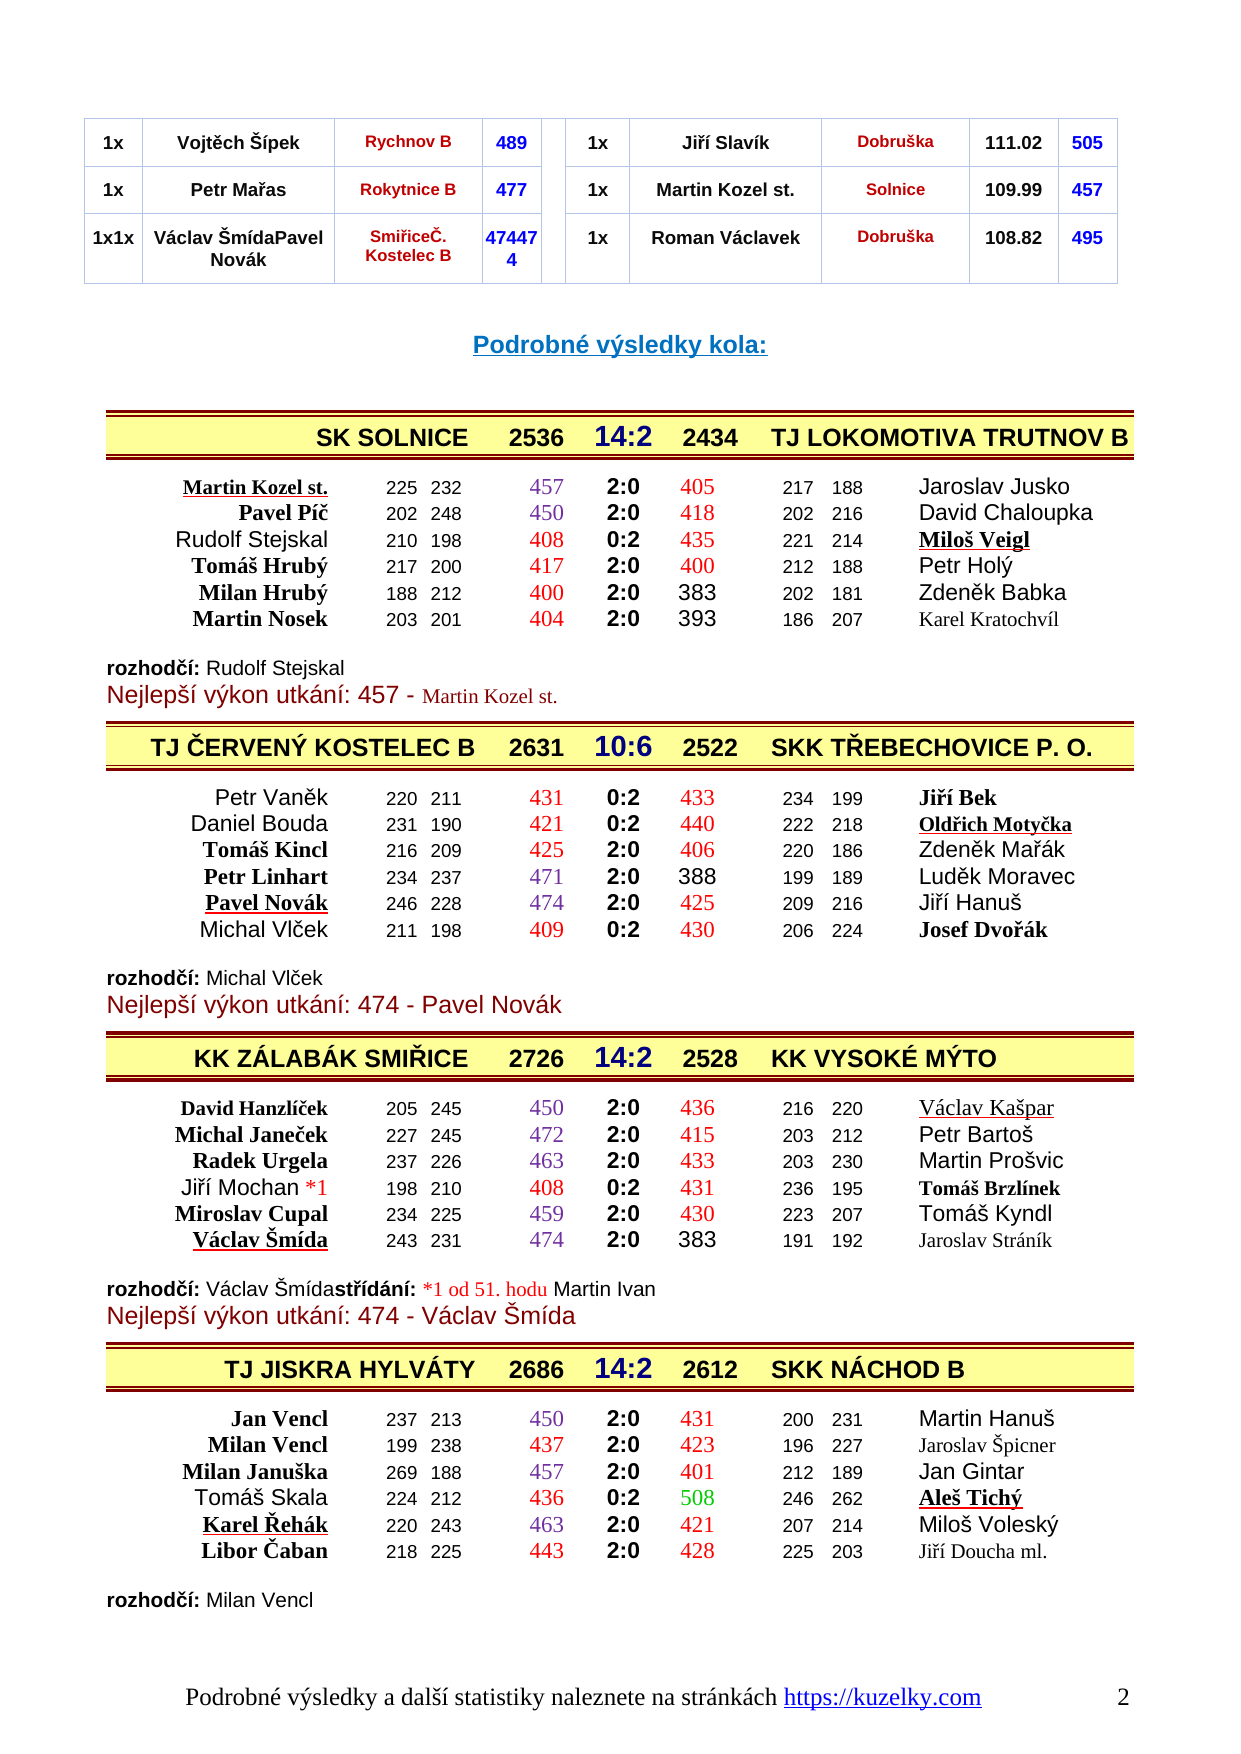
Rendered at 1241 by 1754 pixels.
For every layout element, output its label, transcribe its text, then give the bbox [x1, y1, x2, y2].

table_cell Solnice [822, 167, 969, 213]
text Nejlepší výkon utkání: 457 - Martin Kozel st. [106, 679, 1134, 708]
text Karel Řehák 220 243 463 2:0 421 207 214 Miloš Voleský [106, 1511, 1134, 1537]
table_cell Rychnov B [335, 119, 482, 166]
text Libor Čaban 218 225 443 2:0 428 225 203 Jiří Doucha ml. [106, 1537, 1134, 1564]
text Petr Linhart 234 237 471 2:0 388 199 189 Luděk Moravec [106, 863, 1134, 889]
text David Hanzlíček 205 245 450 2:0 436 216 220 Václav Kašpar [106, 1094, 1134, 1121]
table_cell 1x [566, 167, 629, 213]
text Miroslav Cupal 234 225 459 2:0 430 223 207 Tomáš Kyndl [106, 1200, 1134, 1226]
table_cell 1x [85, 167, 142, 213]
text Tomáš Kincl 216 209 425 2:0 406 220 186 Zdeněk Mařák [106, 836, 1134, 863]
table_cell Dobruška [822, 214, 969, 282]
table_cell 1x [566, 214, 629, 282]
table_cell Martin Kozel st. [630, 167, 821, 213]
text TJ Červený Kostelec B 2631 10:6 2522 SKK Třebechovice p. O. [106, 727, 1134, 765]
table_cell Petr Mařas [143, 167, 334, 213]
text TJ Jiskra Hylváty 2686 14:2 2612 SKK Náchod B [106, 1349, 1134, 1386]
text rozhodčí: Rudolf Stejskal [106, 656, 1134, 679]
table_cell Smiřice [335, 214, 482, 282]
table_cell Václav Šmída [143, 214, 334, 282]
text Tomáš Skala 224 212 436 0:2 508 246 262 Aleš Tichý [106, 1484, 1134, 1511]
table_cell 1x [566, 119, 629, 166]
table_cell 111.02 [970, 119, 1058, 166]
text Podrobné výsledky kola: [94, 330, 1145, 359]
text rozhodčí: Milan Vencl [106, 1588, 1134, 1612]
text Milan Vencl 199 238 437 2:0 423 196 227 Jaroslav Špicner [106, 1431, 1134, 1458]
text Jan Vencl 237 213 450 2:0 431 200 231 Martin Hanuš [106, 1405, 1134, 1431]
text Nejlepší výkon utkání: 474 - Václav Šmída [106, 1301, 1134, 1330]
text Tomáš Hrubý 217 200 417 2:0 400 212 188 Petr Holý [106, 552, 1134, 579]
text Milan Januška 269 188 457 2:0 401 212 189 Jan Gintar [106, 1458, 1134, 1484]
table_cell Vojtěch Šípek [143, 119, 334, 166]
table_cell 108.82 [970, 214, 1058, 282]
text Pavel Novák 246 228 474 2:0 425 209 216 Jiří Hanuš [106, 889, 1134, 916]
text Nejlepší výkon utkání: 474 - Pavel Novák [106, 990, 1134, 1019]
table_cell 474 [483, 214, 541, 282]
table_cell 495 [1059, 214, 1117, 282]
text SK Solnice 2536 14:2 2434 TJ Lokomotiva Trutnov B [106, 417, 1134, 454]
text rozhodčí: Václav Šmídastřídání: *1 od 51. hodu Martin Ivan [106, 1277, 1134, 1301]
table_cell Roman Václavek [630, 214, 821, 282]
table_cell 109.99 [970, 167, 1058, 213]
text Václav Šmída 243 231 474 2:0 383 191 192 Jaroslav Stráník [106, 1226, 1134, 1253]
text Petr Vaněk 220 211 431 0:2 433 234 199 Jiří Bek [106, 783, 1134, 810]
text Daniel Bouda 231 190 421 0:2 440 222 218 Oldřich Motyčka [106, 810, 1134, 836]
text Milan Hrubý 188 212 400 2:0 383 202 181 Zdeněk Babka [106, 579, 1134, 605]
text rozhodčí: Michal Vlček [106, 966, 1134, 990]
text Martin Nosek 203 201 404 2:0 393 186 207 Karel Kratochvíl [106, 605, 1134, 632]
table_cell 457 [1059, 167, 1117, 213]
text Radek Urgela 237 226 463 2:0 433 203 230 Martin Prošvic [106, 1147, 1134, 1173]
table_cell 1x [85, 119, 142, 166]
text Michal Janeček 227 245 472 2:0 415 203 212 Petr Bartoš [106, 1121, 1134, 1147]
text KK Zálabák Smiřice 2726 14:2 2528 KK Vysoké Mýto [106, 1038, 1134, 1075]
table_cell Dobruška [822, 119, 969, 166]
text Pavel Píč 202 248 450 2:0 418 202 216 David Chaloupka [106, 499, 1134, 526]
table_cell 1x [85, 214, 142, 282]
text Jiří Mochan *1 198 210 408 0:2 431 236 195 Tomáš Brzlínek [106, 1173, 1134, 1200]
text Martin Kozel st. 225 232 457 2:0 405 217 188 Jaroslav Jusko [106, 473, 1134, 499]
table_cell 505 [1059, 119, 1117, 166]
text Michal Vlček 211 198 409 0:2 430 206 224 Josef Dvořák [106, 916, 1134, 942]
table_cell Jiří Slavík [630, 119, 821, 166]
table_cell 489 [483, 119, 541, 166]
table_cell 477 [483, 167, 541, 213]
text Rudolf Stejskal 210 198 408 0:2 435 221 214 Miloš Veigl [106, 526, 1134, 552]
table_cell Rokytnice B [335, 167, 482, 213]
